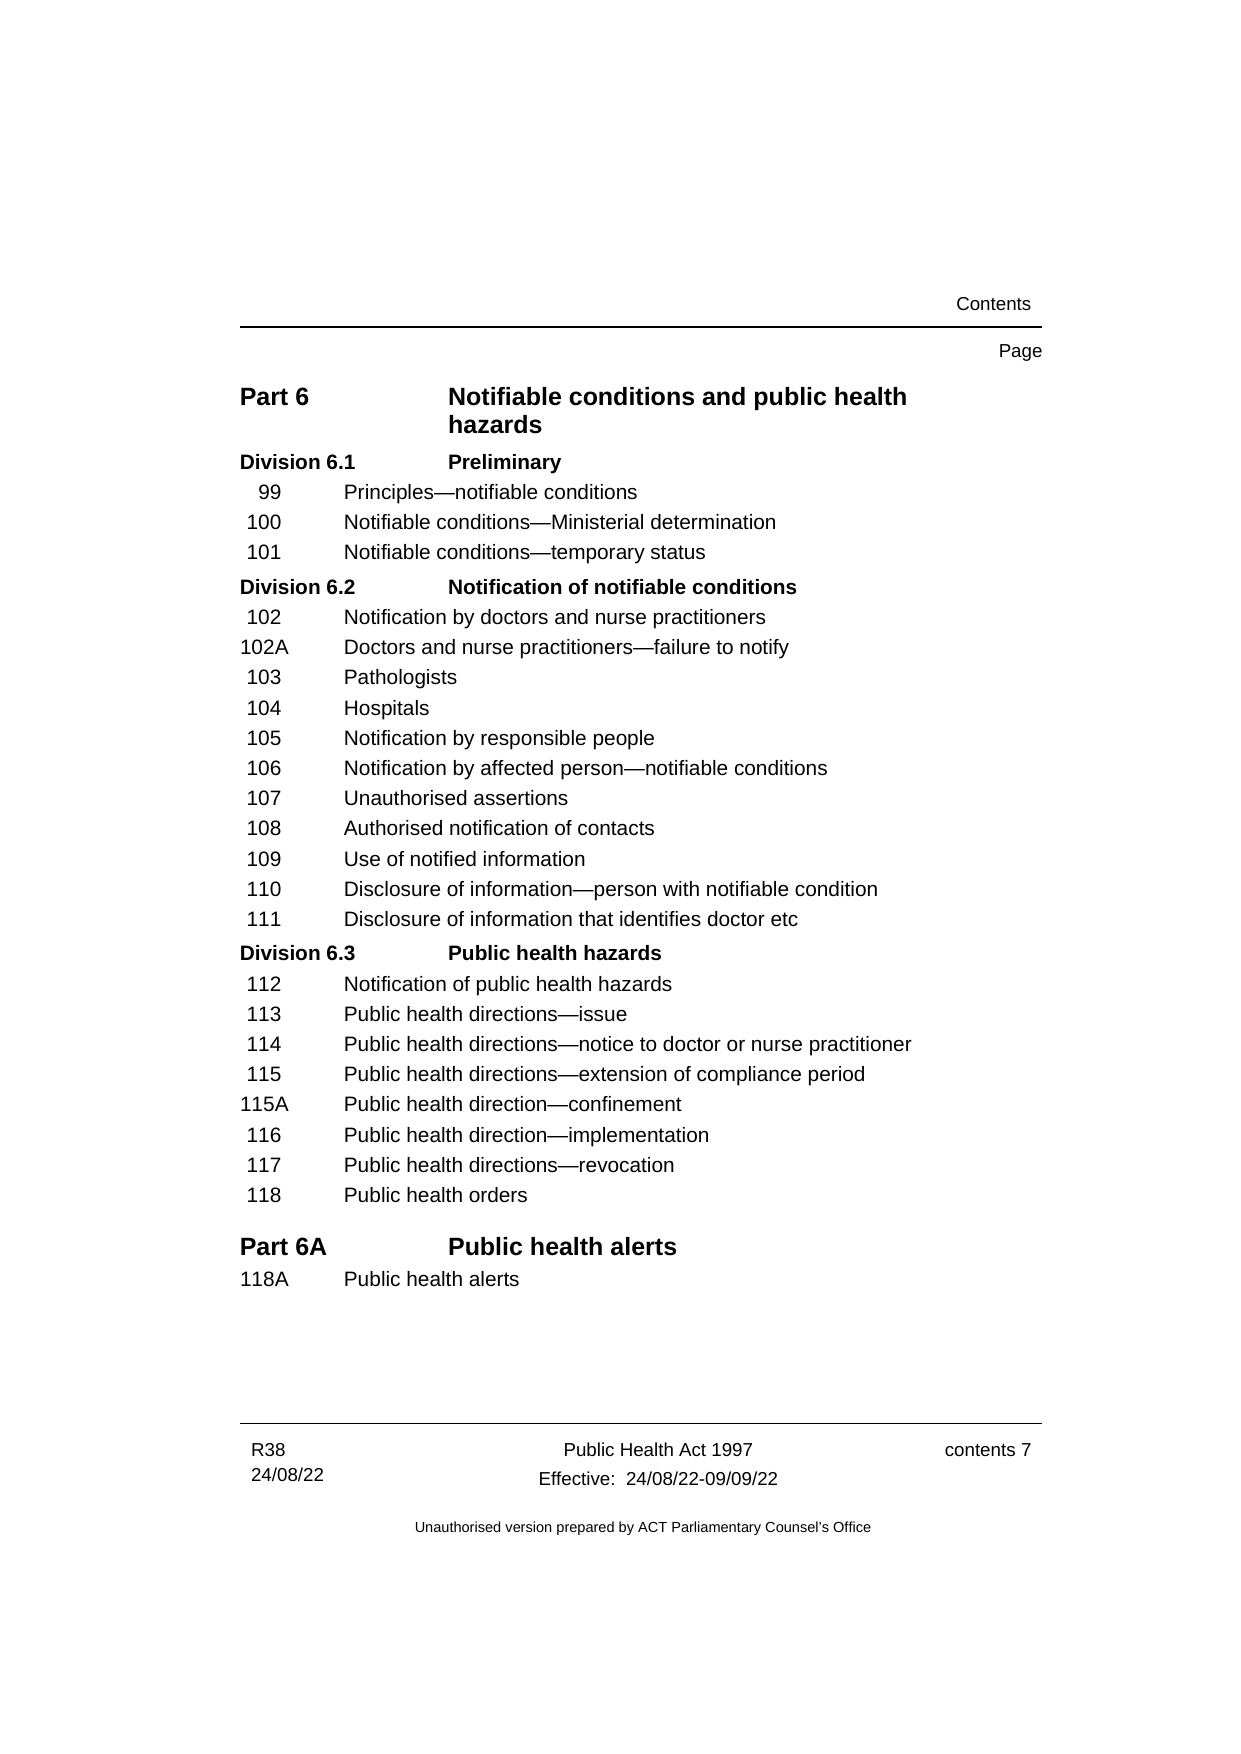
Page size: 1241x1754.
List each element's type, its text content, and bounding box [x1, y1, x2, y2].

text 107 Unauthorised assertions 109 [239, 786, 996, 810]
text 103 Pathologists 106 [239, 665, 996, 689]
text 100 Notifiable conditions—Ministerial determination 102 [239, 510, 996, 534]
text 113 Public health directions—issue 113 [239, 1002, 996, 1026]
text 116 Public health direction—implementation 116 [239, 1122, 996, 1146]
text 117 Public health directions—revocation 118 [239, 1153, 996, 1177]
text 115 Public health directions—extension of compliance period 116 [239, 1062, 996, 1086]
text 118A Public health alerts 121 [239, 1267, 996, 1291]
text 99 Principles—notifiable conditions 101 [239, 480, 996, 504]
text 114 Public health directions—notice to doctor or nurse practitioner 115 [239, 1032, 996, 1056]
text Part 6A Public health alerts 121 [239, 1232, 996, 1261]
text 105 Notification by responsible people 107 [239, 726, 996, 749]
text 108 Authorised notification of contacts 109 [239, 816, 996, 840]
text 111 Disclosure of information that identifies doctor etc 112 [239, 907, 996, 931]
text Division 6.1 Preliminary 101 [239, 449, 996, 473]
text 106 Notification by affected person—notifiable conditions 108 [239, 756, 996, 780]
text 104 Hospitals 107 [239, 695, 996, 719]
text 112 Notification of public health hazards 113 [239, 971, 996, 995]
text 110 Disclosure of information—person with notifiable condition 111 [239, 877, 996, 901]
text 101 Notifiable conditions—temporary status 103 [239, 540, 996, 564]
text 115A Public health direction—confinement 116 [239, 1092, 996, 1116]
text Part 6 Notifiable conditions and public health hazards 101 [239, 382, 996, 439]
text Division 6.3 Public health hazards 113 [239, 941, 996, 965]
text 102A Doctors and nurse practitioners—failure to notify 105 [239, 635, 996, 659]
text 118 Public health orders 119 [239, 1183, 996, 1207]
text 102 Notification by doctors and nurse practitioners 104 [239, 605, 996, 629]
text Division 6.2 Notification of notifiable conditions 104 [239, 574, 996, 598]
text 109 Use of notified information 111 [239, 846, 996, 870]
